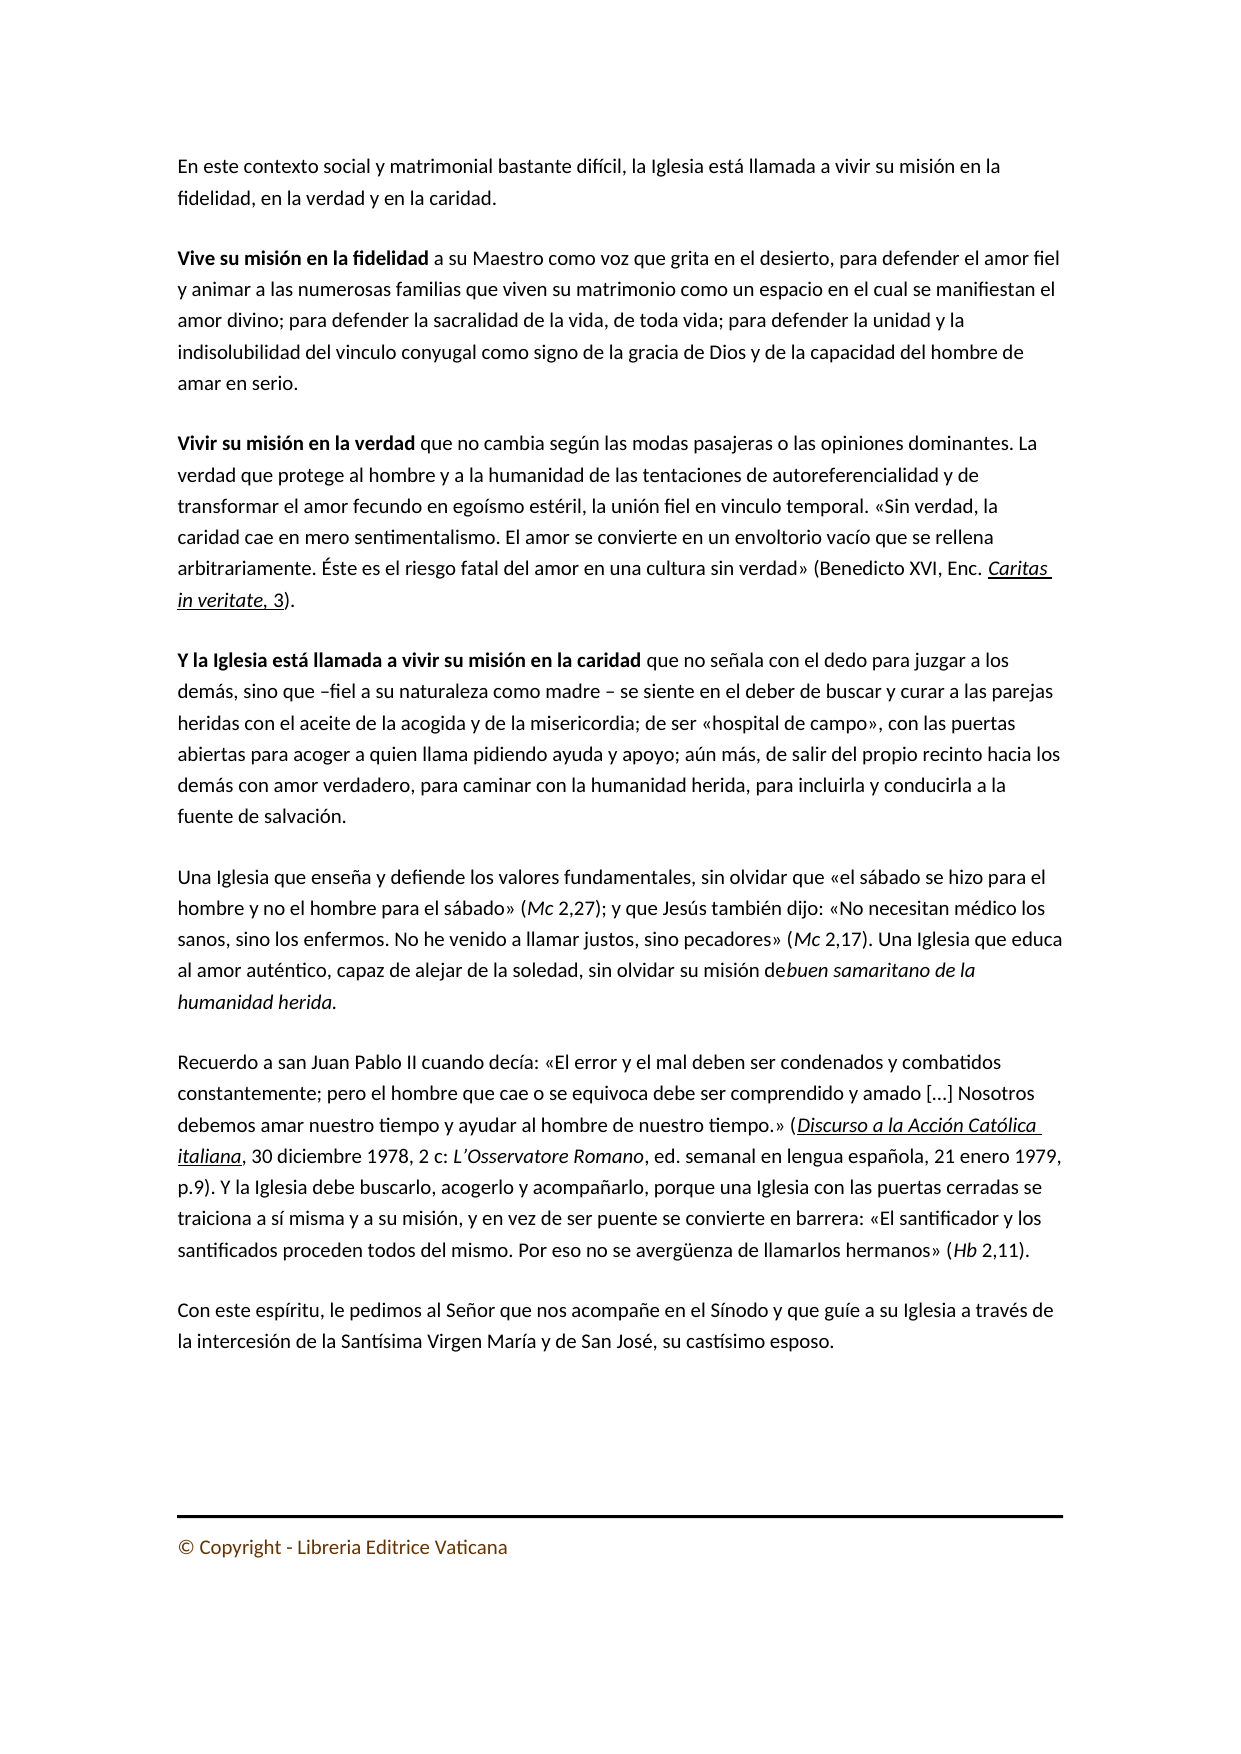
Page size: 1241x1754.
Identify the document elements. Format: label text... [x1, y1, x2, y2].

text Vive su misión en la fidelidad a su Maestro como voz que grita en el desierto, para defender el amor fiel y animar a las numerosas familias que viven su matrimonio como un espacio en el cual se manifiestan el amor divino; para defender la sacralidad de la vida, de toda vida; para defender la unidad y la indisolubilidad del vinculo conyugal como signo de la gracia de Dios y de la capacidad del hombre de amar en serio. [177, 239, 1063, 396]
text Una Iglesia que enseña y defiende los valores fundamentales, sin olvidar que «el sábado se hizo para el hombre y no el hombre para el sábado» (Mc 2,27); y que Jesús también dijo: «No necesitan médico los sanos, sino los enfermos. No he venido a llamar justos, sino pecadores» (Mc 2,17). Una Iglesia que educa al amor auténtico, capaz de alejar de la soledad, sin olvidar su misión debuen samaritano de la humanidad herida. [177, 858, 1063, 1014]
text © Copyright - Libreria Editrice Vaticana [177, 1519, 1063, 1559]
text Vivir su misión en la verdad que no cambia según las modas pasajeras o las opiniones dominantes. La verdad que protege al hombre y a la humanidad de las tentaciones de autoreferencialidad y de transformar el amor fecundo en egoísmo estéril, la unión fiel en vinculo temporal. «Sin verdad, la caridad cae en mero sentimentalismo. El amor se convierte en un envoltorio vacío que se rellena arbitrariamente. Éste es el riesgo fatal del amor en una cultura sin verdad» (Benedicto XVI, Enc. Caritas in veritate, 3). [177, 425, 1063, 612]
text En este contexto social y matrimonial bastante difícil, la Iglesia está llamada a vivir su misión en la fidelidad, en la verdad y en la caridad. [177, 148, 1063, 210]
text Con este espíritu, le pedimos al Señor que nos acompañe en el Sínodo y que guíe a su Iglesia a través de la intercesión de la Santísima Virgen María y de San José, su castísimo esposo. [177, 1291, 1063, 1354]
text Recuerdo a san Juan Pablo II cuando decía: «El error y el mal deben ser condenados y combatidos constantemente; pero el hombre que cae o se equivoca debe ser comprendido y amado […] Nosotros debemos amar nuestro tiempo y ayudar al hombre de nuestro tiempo.» (Discurso a la Acción Católica italiana, 30 diciembre 1978, 2 c: L’Osservatore Romano, ed. semanal en lengua española, 21 enero 1979, p.9). Y la Iglesia debe buscarlo, acogerlo y acompañarlo, porque una Iglesia con las puertas cerradas se traiciona a sí misma y a su misión, y en vez de ser puente se convierte en barrera: «El santificador y los santificados proceden todos del mismo. Por eso no se avergüenza de llamarlos hermanos» (Hb 2,11). [177, 1043, 1063, 1262]
text Y la Iglesia está llamada a vivir su misión en la caridad que no señala con el dedo para juzgar a los demás, sino que –fiel a su naturaleza como madre – se siente en el deber de buscar y curar a las parejas heridas con el aceite de la acogida y de la misericordia; de ser «hospital de campo», con las puertas abiertas para acoger a quien llama pidiendo ayuda y apoyo; aún más, de salir del propio recinto hacia los demás con amor verdadero, para caminar con la humanidad herida, para incluirla y conducirla a la fuente de salvación. [177, 641, 1063, 829]
